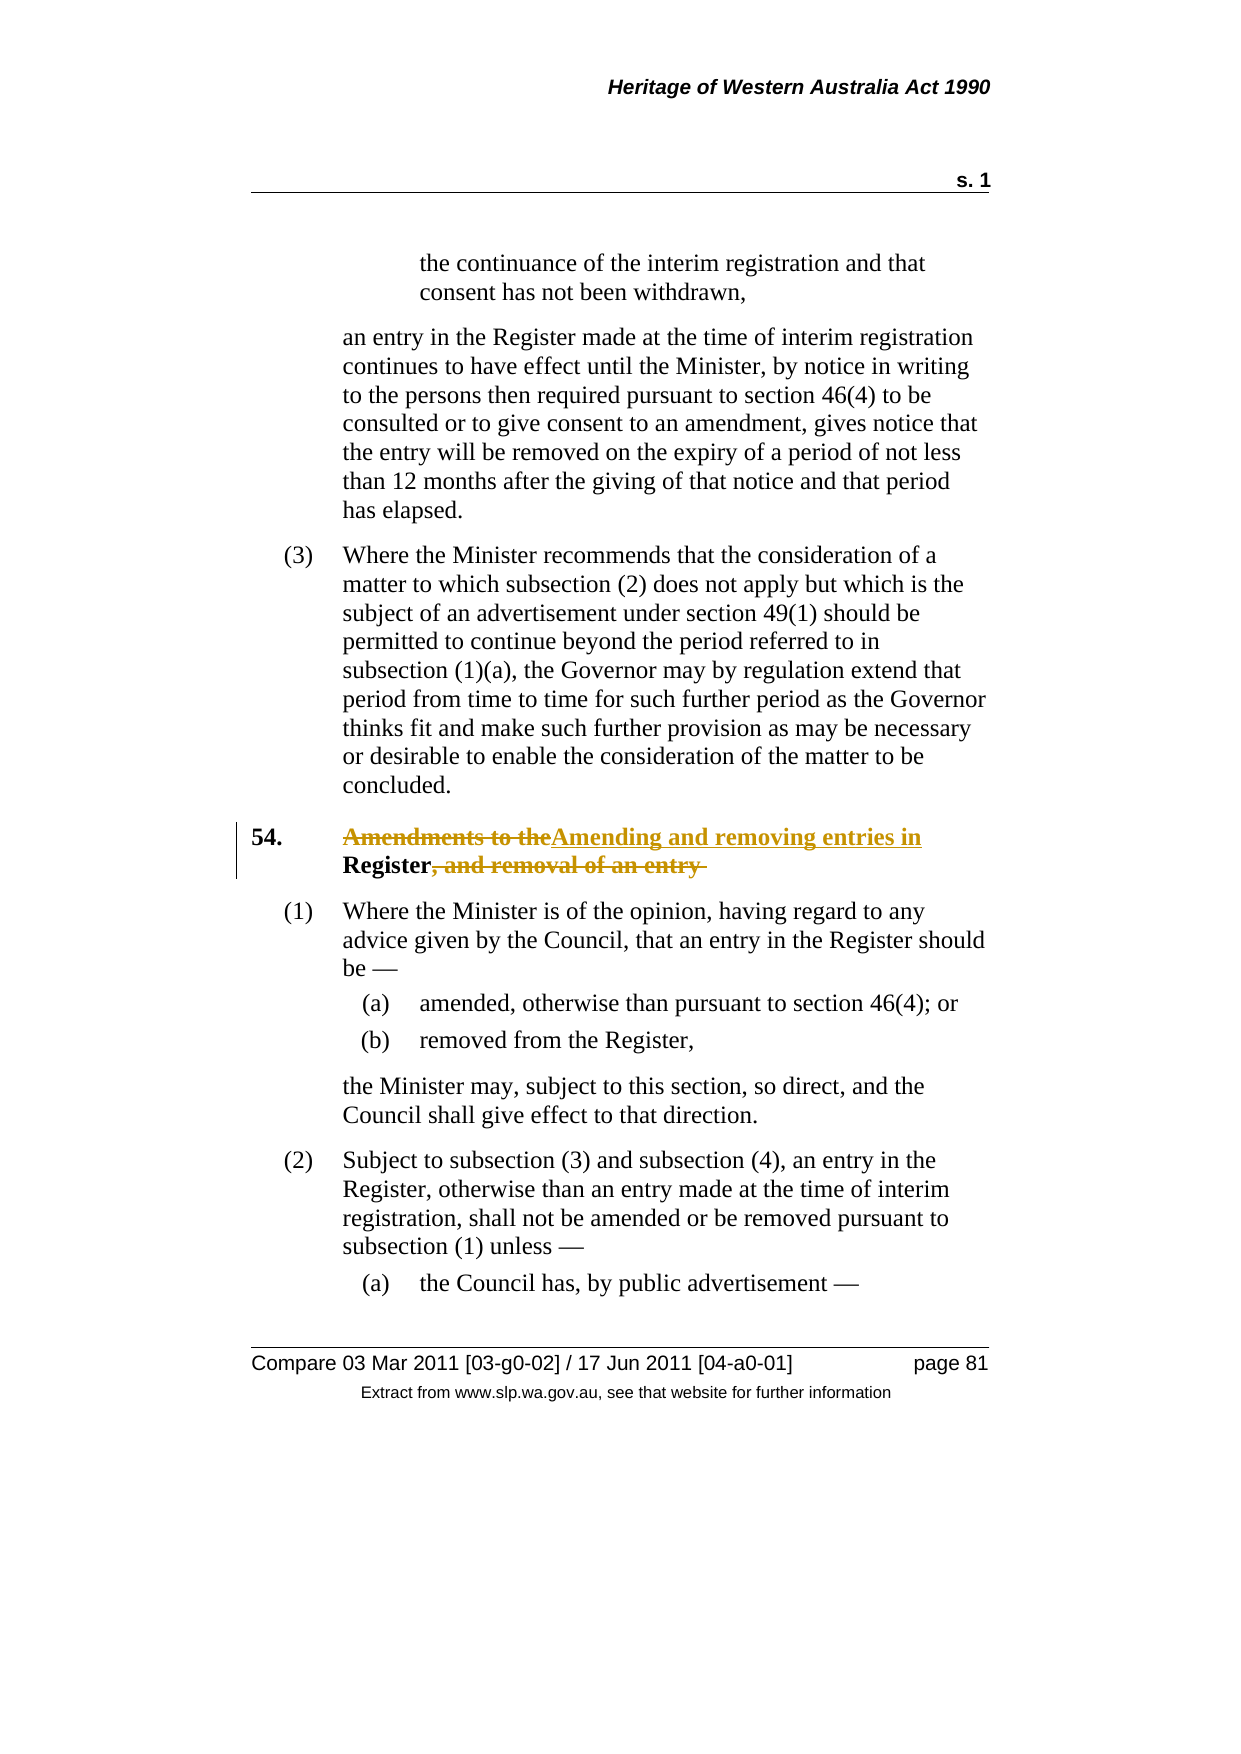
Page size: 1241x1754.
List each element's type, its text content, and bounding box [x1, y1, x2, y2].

text the Minister may, subject to this section, so direct, and the Council shall give effect to that direction. [251, 1071, 989, 1128]
text an entry in the Register made at the time of interim registration continues to have effect until the Minister, by notice in writing to the persons then required pursuant to section 46(4) to be consulted or to give consent to an amendment, gives notice that the entry will be removed on the expiry of a period of not less than 12 months after the giving of that notice and that period has elapsed. [251, 322, 989, 523]
subtitle 54. Register [251, 822, 989, 879]
text (2) Subject to subsection (3) and subsection (4), an entry in the Register, otherwise than an entry made at the time of interim registration, shall not be amended or be removed pursuant to subsection (1) unless — [251, 1145, 989, 1260]
text (a) amended, otherwise than pursuant to section 46(4); or [251, 988, 989, 1017]
text (b) removed from the Register, [251, 1026, 989, 1054]
text (3) Where the Minister recommends that the consideration of a matter to which subsection (2) does not apply but which is the subject of an advertisement under section 49(1) should be permitted to continue beyond the period referred to in subsection (1)(a), the Governor may by regulation extend that period from time to time for such further period as the Governor thinks fit and make such further provision as may be necessary or desirable to enable the consideration of the matter to be concluded. [251, 540, 989, 799]
text (a) the Council has, by public advertisement — [251, 1268, 989, 1297]
text (1) Where the Minister is of the opinion, having regard to any advice given by the Council, that an entry in the Register should be — [251, 896, 989, 982]
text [251, 248, 989, 306]
